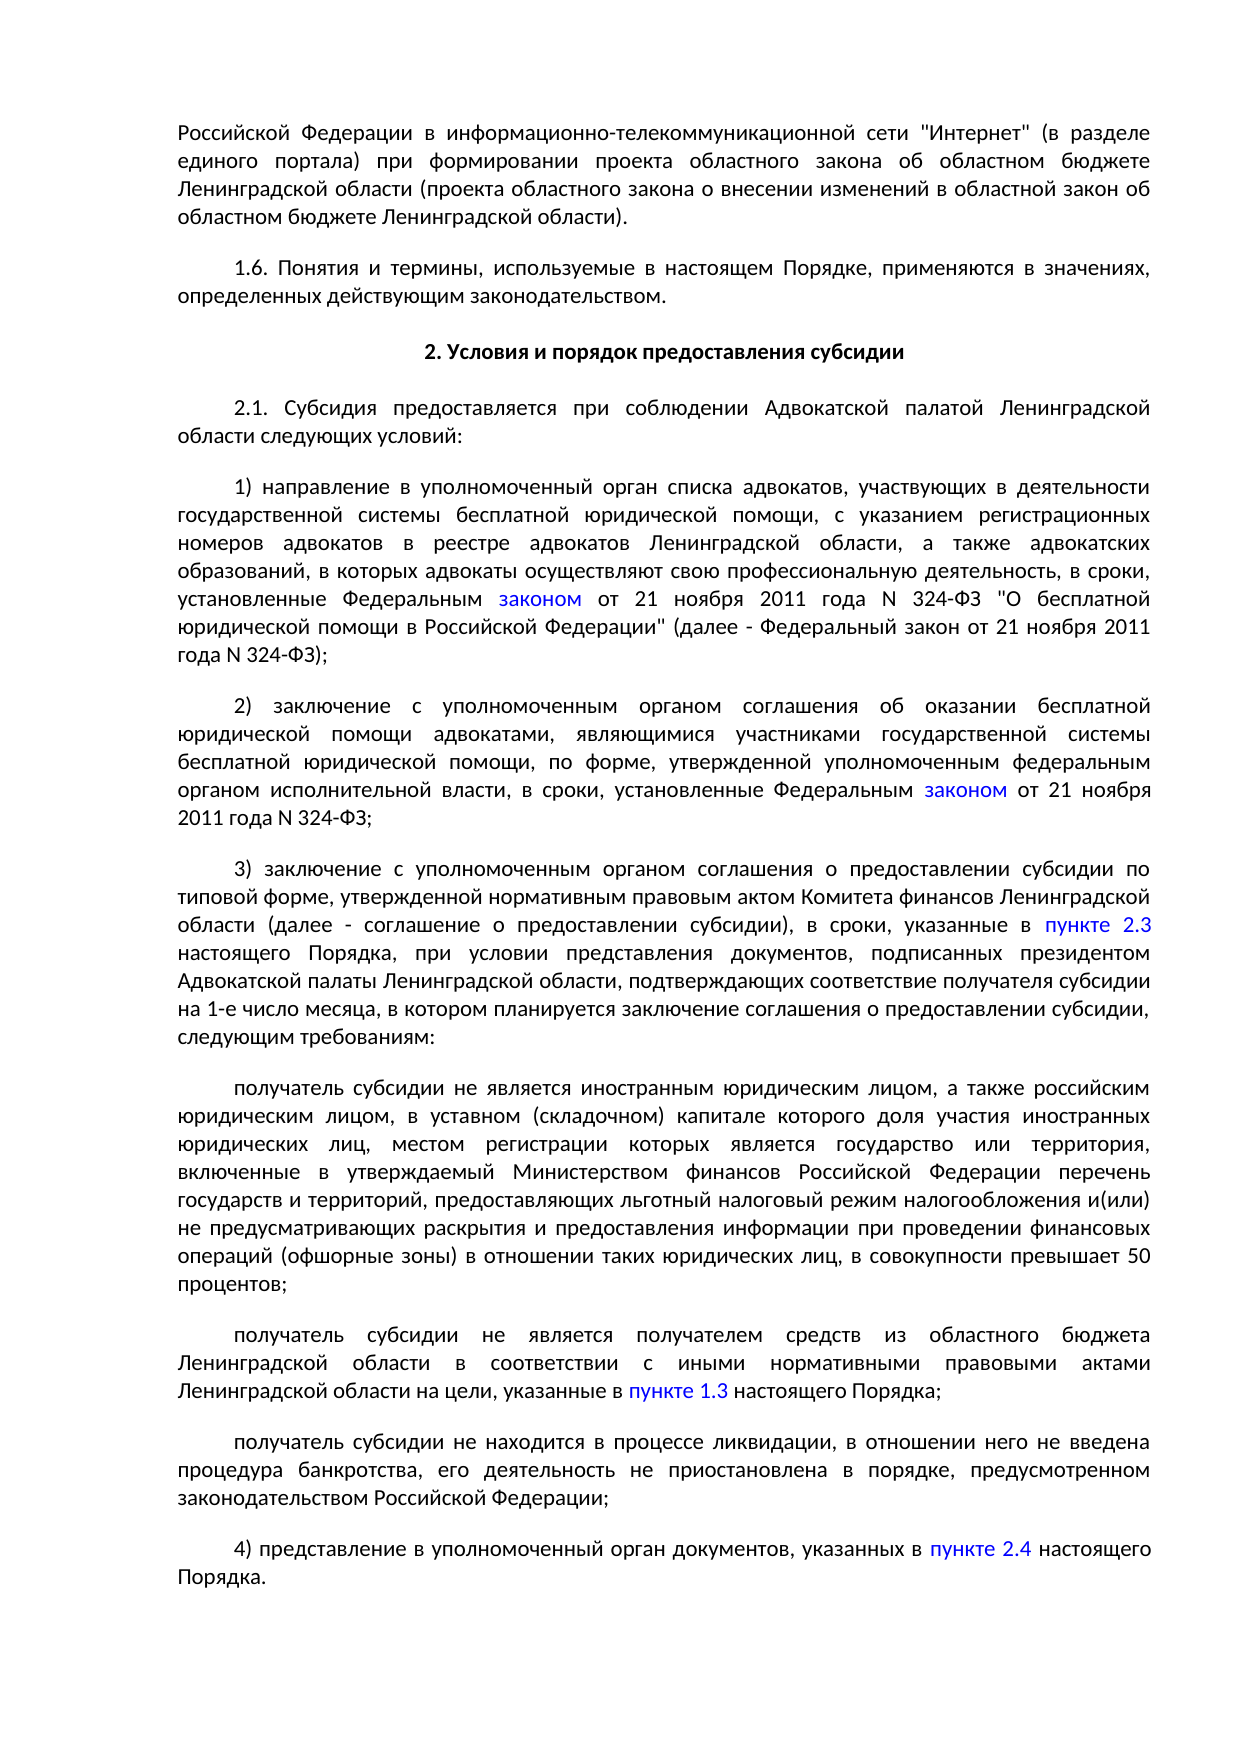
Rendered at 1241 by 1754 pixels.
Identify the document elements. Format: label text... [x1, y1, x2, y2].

text 2) заключение с уполномоченным органом соглашения об оказании бесплатной юридической помощи адвокатами, являющимися участниками государственной системы бесплатной юридической помощи, по форме, утвержденной уполномоченным федеральным органом исполнительной власти, в сроки, установленные Федеральным законом от 21 ноября 2011 года N 324-ФЗ; [177, 691, 1152, 831]
text получатель субсидии не находится в процессе ликвидации, в отношении него не введена процедура банкротства, его деятельность не приостановлена в порядке, предусмотренном законодательством Российской Федерации; [177, 1427, 1152, 1511]
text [177, 118, 1152, 230]
text 1) направление в уполномоченный орган списка адвокатов, участвующих в деятельности государственной системы бесплатной юридической помощи, с указанием регистрационных номеров адвокатов в реестре адвокатов Ленинградской области, а также адвокатских образований, в которых адвокаты осуществляют свою профессиональную деятельность, в сроки, установленные Федеральным законом от 21 ноября 2011 года N 324-ФЗ "О бесплатной юридической помощи в Российской Федерации" (далее - Федеральный закон от 21 ноября 2011 года N 324-ФЗ); [177, 472, 1152, 668]
text 4) представление в уполномоченный орган документов, указанных в пункте 2.4 настоящего Порядка. [177, 1534, 1152, 1590]
text получатель субсидии не является получателем средств из областного бюджета Ленинградской области в соответствии с иными нормативными правовыми актами Ленинградской области на цели, указанные в пункте 1.3 настоящего Порядка; [177, 1320, 1152, 1404]
text 2.1. Субсидия предоставляется при соблюдении Адвокатской палатой Ленинградской области следующих условий: [177, 393, 1152, 449]
text 3) заключение с уполномоченным органом соглашения о предоставлении субсидии по типовой форме, утвержденной нормативным правовым актом Комитета финансов Ленинградской области (далее - соглашение о предоставлении субсидии), в сроки, указанные в пункте 2.3 настоящего Порядка, при условии представления документов, подписанных президентом Адвокатской палаты Ленинградской области, подтверждающих соответствие получателя субсидии на 1-е число месяца, в котором планируется заключение соглашения о предоставлении субсидии, следующим требованиям: [177, 854, 1152, 1050]
text получатель субсидии не является иностранным юридическим лицом, а также российским юридическим лицом, в уставном (складочном) капитале которого доля участия иностранных юридических лиц, местом регистрации которых является государство или территория, включенные в утверждаемый Министерством финансов Российской Федерации перечень государств и территорий, предоставляющих льготный налоговый режим налогообложения и(или) не предусматривающих раскрытия и предоставления информации при проведении финансовых операций (офшорные зоны) в отношении таких юридических лиц, в совокупности превышает 50 процентов; [177, 1073, 1152, 1297]
text 1.6. Понятия и термины, используемые в настоящем Порядке, применяются в значениях, определенных действующим законодательством. [177, 253, 1152, 309]
title 2. Условия и порядок предоставления субсидии [177, 337, 1152, 365]
